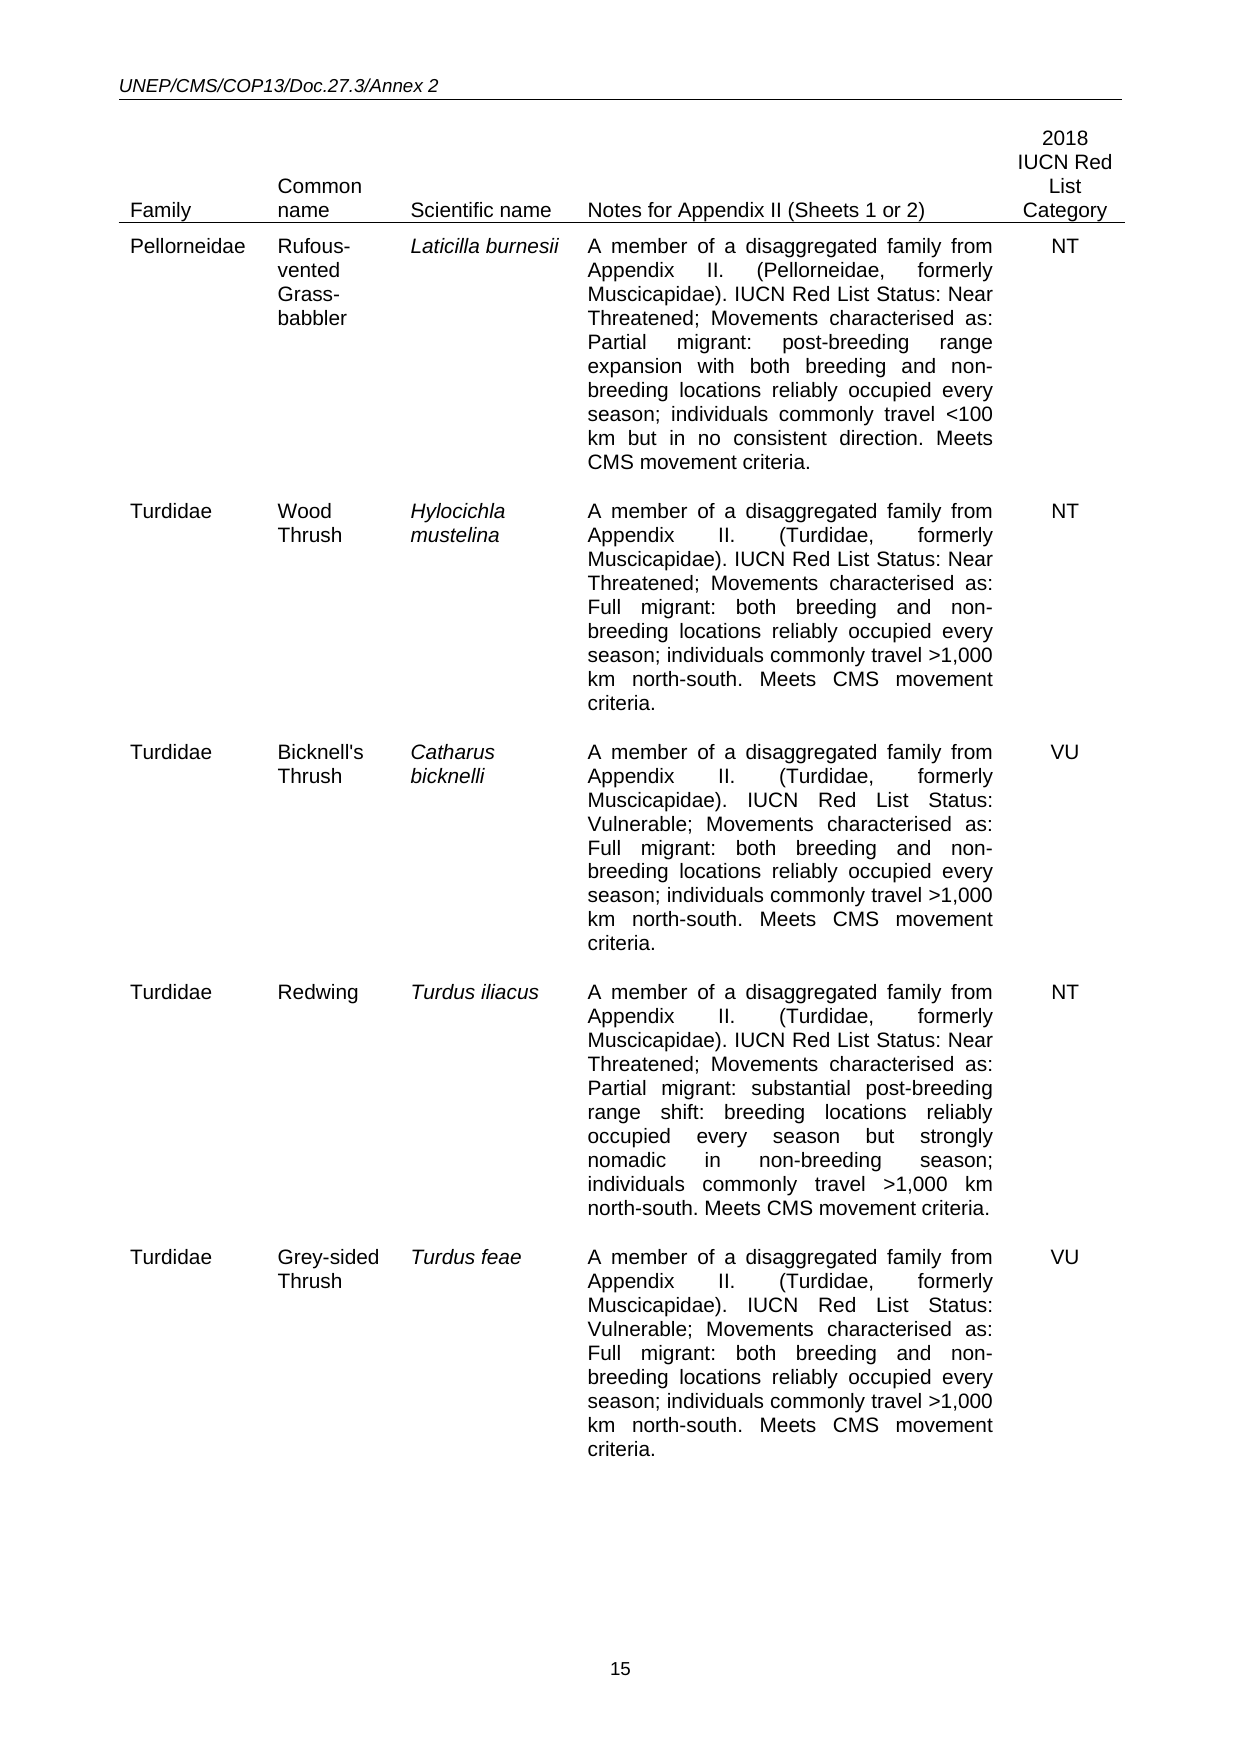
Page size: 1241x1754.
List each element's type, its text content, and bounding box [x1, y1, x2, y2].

table_cell Turdidae [119, 727, 266, 968]
table_cell Bicknell's Thrush [266, 727, 399, 968]
table_cell Turdus feae [399, 1232, 576, 1473]
table_cell Rufous-vented Grass-babbler [266, 223, 399, 486]
table_cell Redwing [266, 968, 399, 1232]
table_cell VU [1005, 727, 1125, 968]
table_cell NT [1005, 968, 1125, 1232]
table_cell Turdidae [119, 968, 266, 1232]
table_cell A member of a disaggregated family from Appendix II. (Turdidae, formerly Muscicapidae). IUCN Red List Status: Near Threatened; Movements characterised as: Partial migrant: substantial post-breeding range shift: breeding locations reliably occupied every season but strongly nomadic in non-breeding season; individuals commonly travel >1,000 km north-south. Meets CMS movement criteria. [576, 968, 1004, 1232]
table_cell A member of a disaggregated family from Appendix II. (Pellorneidae, formerly Muscicapidae). IUCN Red List Status: Near Threatened; Movements characterised as: Partial migrant: post-breeding range expansion with both breeding and non-breeding locations reliably occupied every season; individuals commonly travel <100 km but in no consistent direction. Meets CMS movement criteria. [576, 223, 1004, 486]
table_cell Turdidae [119, 486, 266, 727]
table_header 2018 IUCN Red List Category [1005, 126, 1125, 222]
table_cell NT [1005, 223, 1125, 486]
table_cell Hylocichla mustelina [399, 486, 576, 727]
table_header Common name [266, 126, 399, 222]
table_cell Turdus iliacus [399, 968, 576, 1232]
table_header Notes for Appendix II (Sheets 1 or 2) [576, 126, 1004, 222]
table_cell NT [1005, 486, 1125, 727]
table_cell Grey-sided Thrush [266, 1232, 399, 1473]
table_cell Laticilla burnesii [399, 223, 576, 486]
table_header Scientific name [399, 126, 576, 222]
table_cell A member of a disaggregated family from Appendix II. (Turdidae, formerly Muscicapidae). IUCN Red List Status: Vulnerable; Movements characterised as: Full migrant: both breeding and non-breeding locations reliably occupied every season; individuals commonly travel >1,000 km north-south. Meets CMS movement criteria. [576, 1232, 1004, 1473]
table_cell Turdidae [119, 1232, 266, 1473]
table_cell A member of a disaggregated family from Appendix II. (Turdidae, formerly Muscicapidae). IUCN Red List Status: Near Threatened; Movements characterised as: Full migrant: both breeding and non-breeding locations reliably occupied every season; individuals commonly travel >1,000 km north-south. Meets CMS movement criteria. [576, 486, 1004, 727]
table_cell Pellorneidae [119, 223, 266, 486]
table_cell A member of a disaggregated family from Appendix II. (Turdidae, formerly Muscicapidae). IUCN Red List Status: Vulnerable; Movements characterised as: Full migrant: both breeding and non-breeding locations reliably occupied every season; individuals commonly travel >1,000 km north-south. Meets CMS movement criteria. [576, 727, 1004, 968]
table_cell Wood Thrush [266, 486, 399, 727]
table_cell Catharus bicknelli [399, 727, 576, 968]
table_header Family [119, 126, 266, 222]
table_cell VU [1005, 1232, 1125, 1473]
